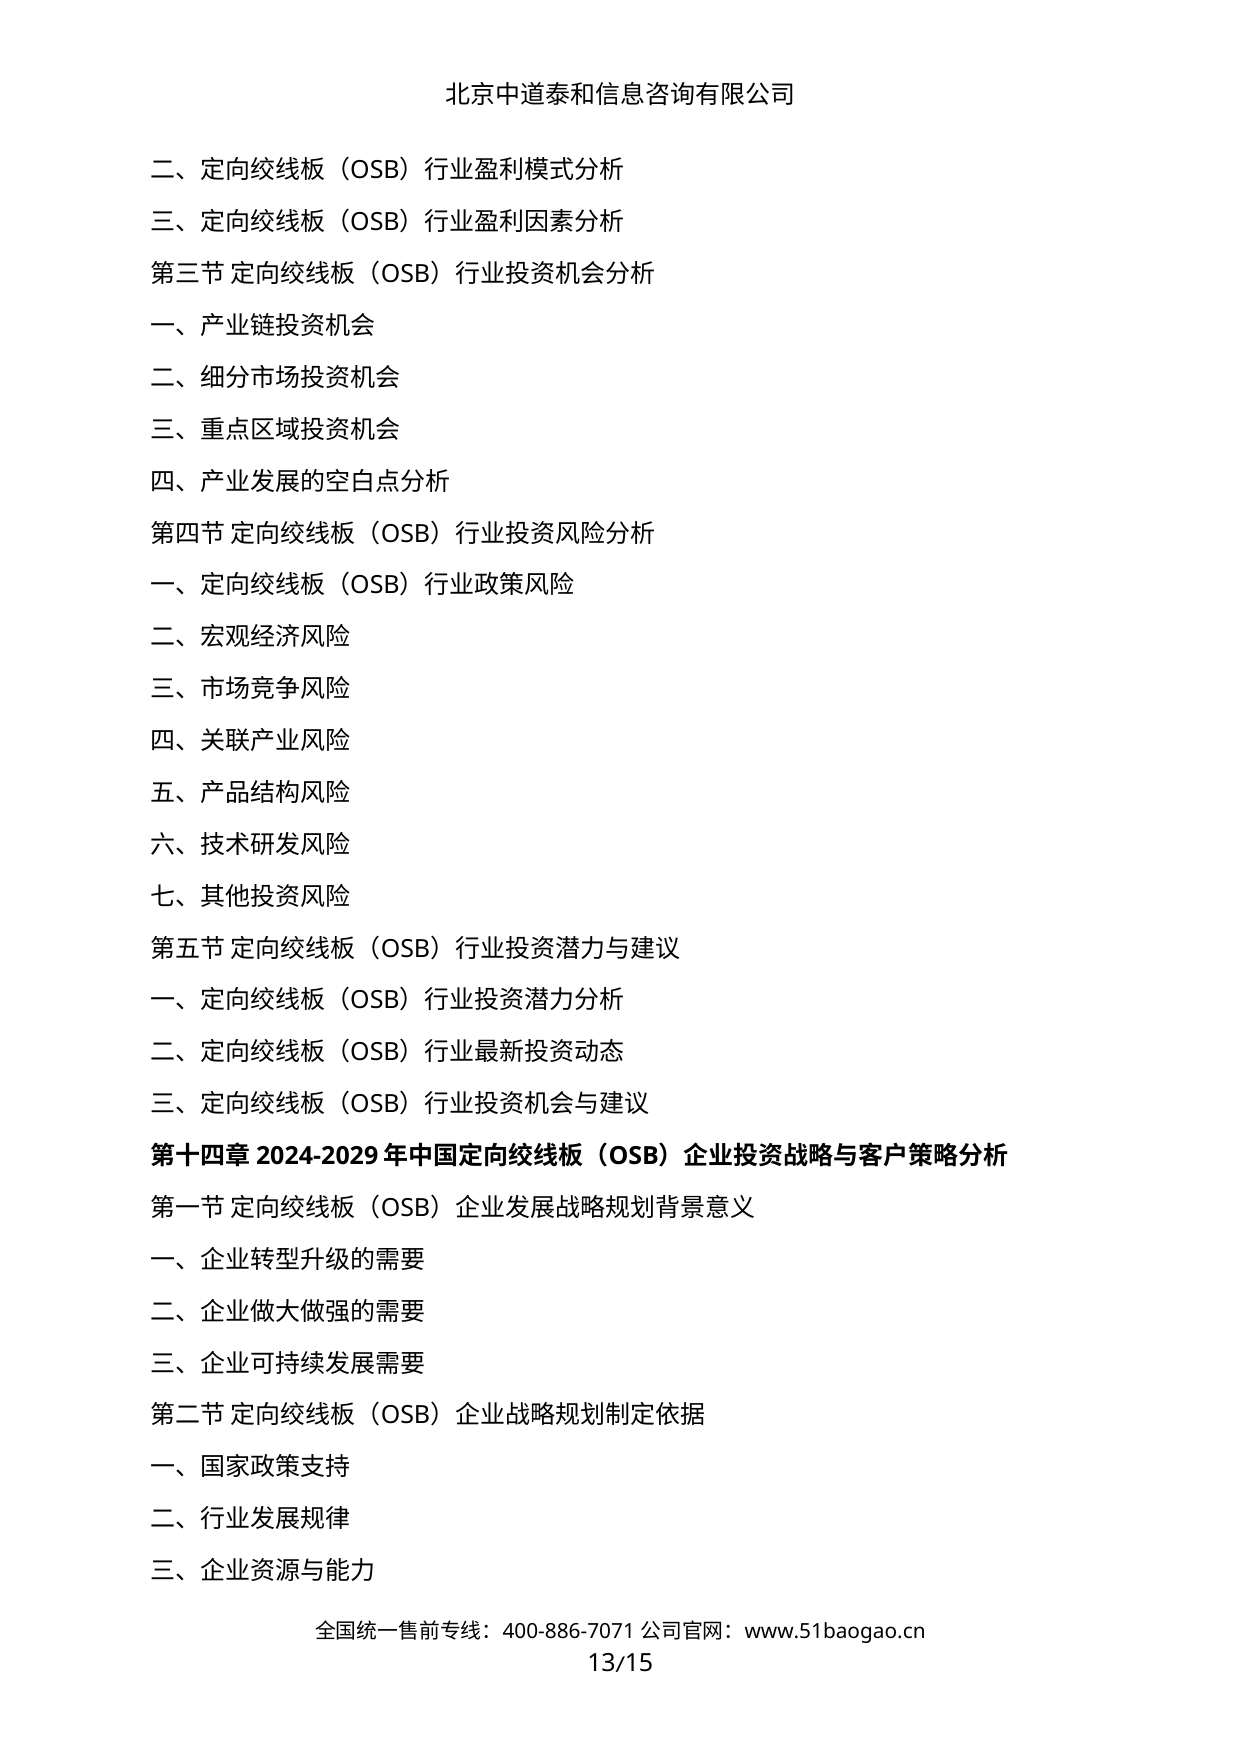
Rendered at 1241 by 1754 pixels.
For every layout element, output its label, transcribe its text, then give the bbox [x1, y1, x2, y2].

text 三、定向绞线板（OSB）行业投资机会与建议 [150, 1084, 1090, 1120]
text 四、产业发展的空白点分析 [150, 461, 1090, 497]
text 三、重点区域投资机会 [150, 409, 1090, 446]
text 一、定向绞线板（OSB）行业政策风险 [150, 565, 1090, 601]
text 三、企业可持续发展需要 [150, 1343, 1090, 1379]
text 一、企业转型升级的需要 [150, 1239, 1090, 1276]
text 二、企业做大做强的需要 [150, 1291, 1090, 1327]
text 一、国家政策支持 [150, 1447, 1090, 1483]
text 第一节 定向绞线板（OSB）企业发展战略规划背景意义 [150, 1187, 1090, 1224]
text 三、定向绞线板（OSB）行业盈利因素分析 [150, 202, 1090, 238]
text 一、定向绞线板（OSB）行业投资潜力分析 [150, 980, 1090, 1016]
text 二、宏观经济风险 [150, 617, 1090, 653]
text 七、其他投资风险 [150, 876, 1090, 912]
text 第五节 定向绞线板（OSB）行业投资潜力与建议 [150, 928, 1090, 964]
text 二、定向绞线板（OSB）行业最新投资动态 [150, 1032, 1090, 1068]
text 四、关联产业风险 [150, 721, 1090, 757]
text 二、行业发展规律 [150, 1499, 1090, 1535]
text 二、细分市场投资机会 [150, 357, 1090, 394]
text 三、企业资源与能力 [150, 1551, 1090, 1587]
text 第三节 定向绞线板（OSB）行业投资机会分析 [150, 254, 1090, 290]
text 第二节 定向绞线板（OSB）企业战略规划制定依据 [150, 1395, 1090, 1431]
text 第十四章 2024-2029年中国定向绞线板（OSB）企业投资战略与客户策略分析 [150, 1136, 1090, 1172]
text 一、产业链投资机会 [150, 306, 1090, 342]
text 二、定向绞线板（OSB）行业盈利模式分析 [150, 150, 1090, 186]
text 六、技术研发风险 [150, 824, 1090, 861]
text 三、市场竞争风险 [150, 669, 1090, 705]
text 第四节 定向绞线板（OSB）行业投资风险分析 [150, 513, 1090, 549]
text 五、产品结构风险 [150, 772, 1090, 809]
